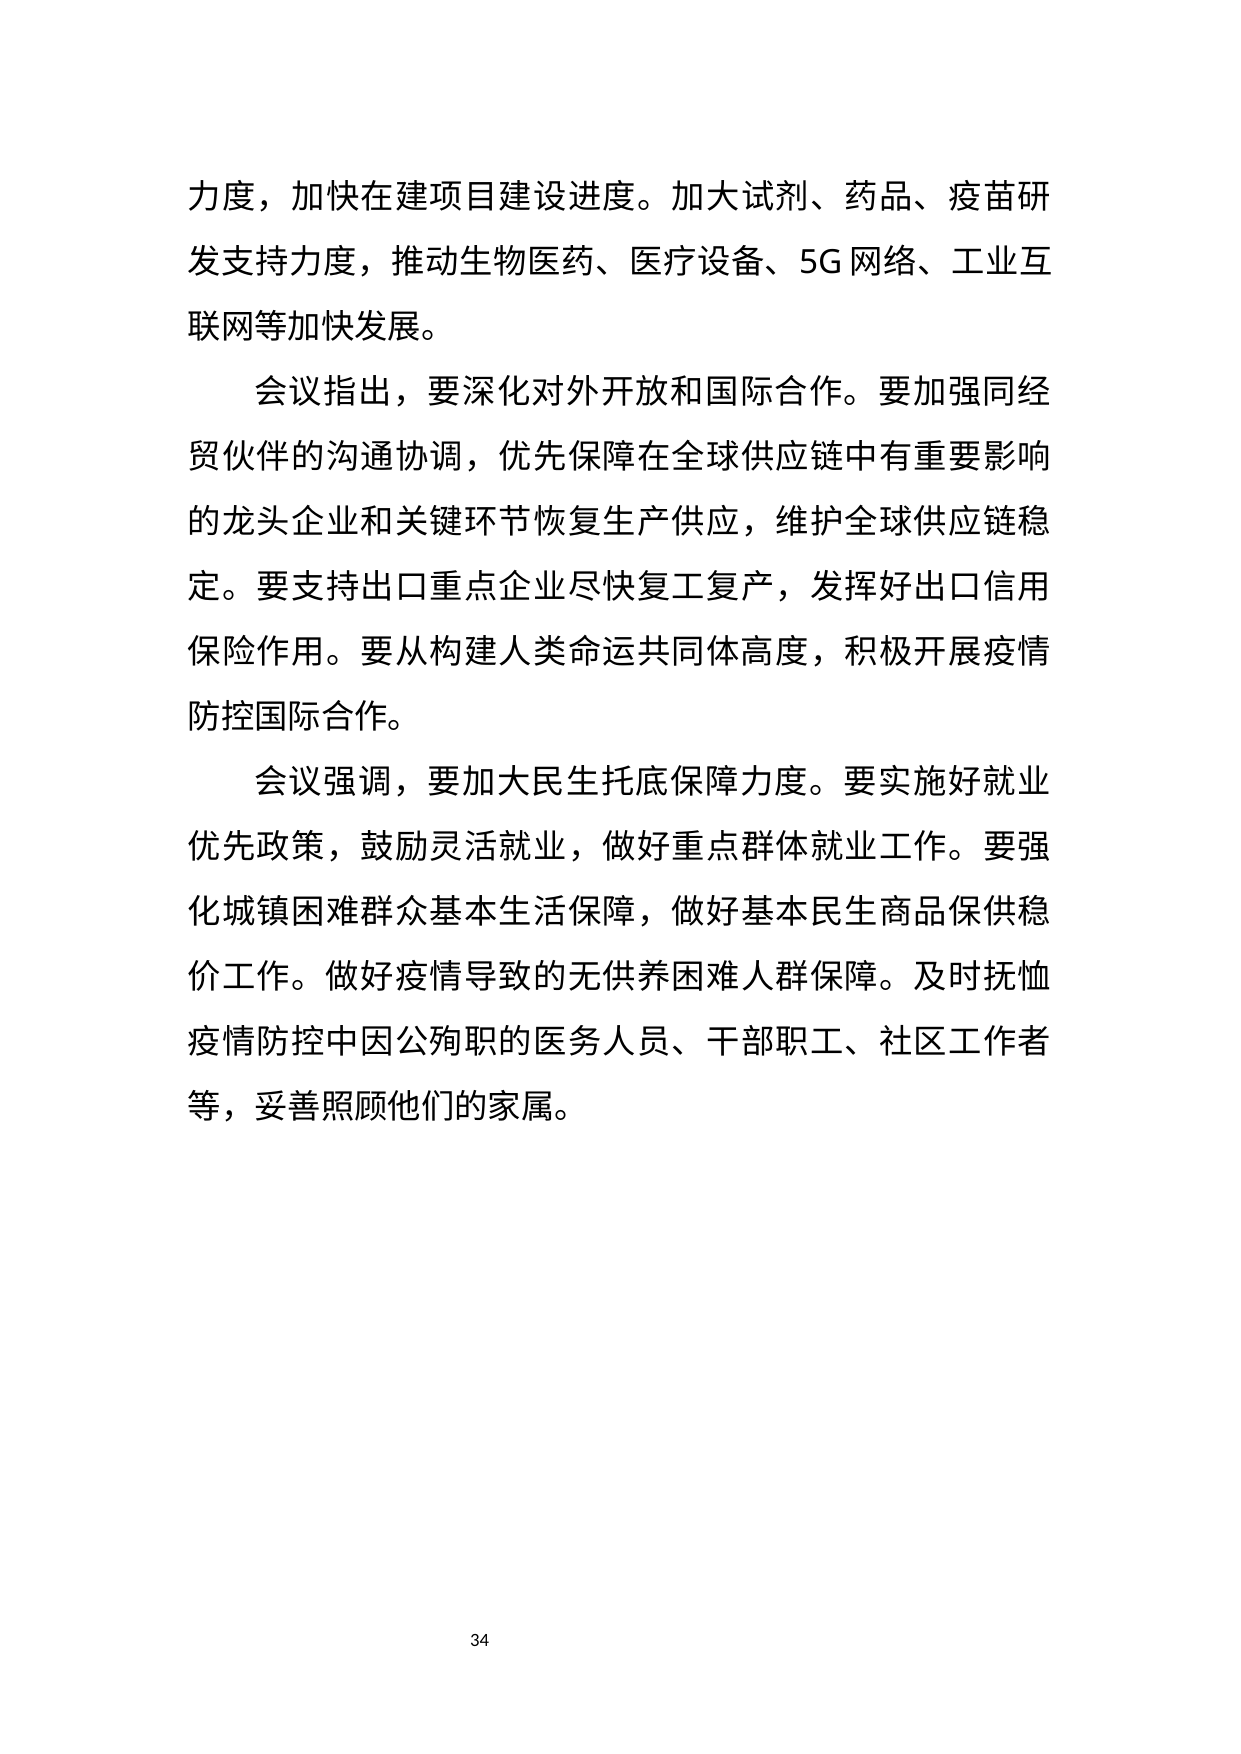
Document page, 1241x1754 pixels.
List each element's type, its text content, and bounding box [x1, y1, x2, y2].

text 会议指出，要深化对外开放和国际合作。要加强同经贸伙伴的沟通协调，优先保障在全球供应链中有重要影响的龙头企业和关键环节恢复生产供应，维护全球供应链稳定。要支持出口重点企业尽快复工复产，发挥好出口信用保险作用。要从构建人类命运共同体高度，积极开展疫情防控国际合作。 [187, 357, 1053, 747]
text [187, 162, 1053, 357]
text 会议强调，要加大民生托底保障力度。要实施好就业优先政策，鼓励灵活就业，做好重点群体就业工作。要强化城镇困难群众基本生活保障，做好基本民生商品保供稳价工作。做好疫情导致的无供养困难人群保障。及时抚恤疫情防控中因公殉职的医务人员、干部职工、社区工作者等，妥善照顾他们的家属。 [187, 747, 1053, 1137]
